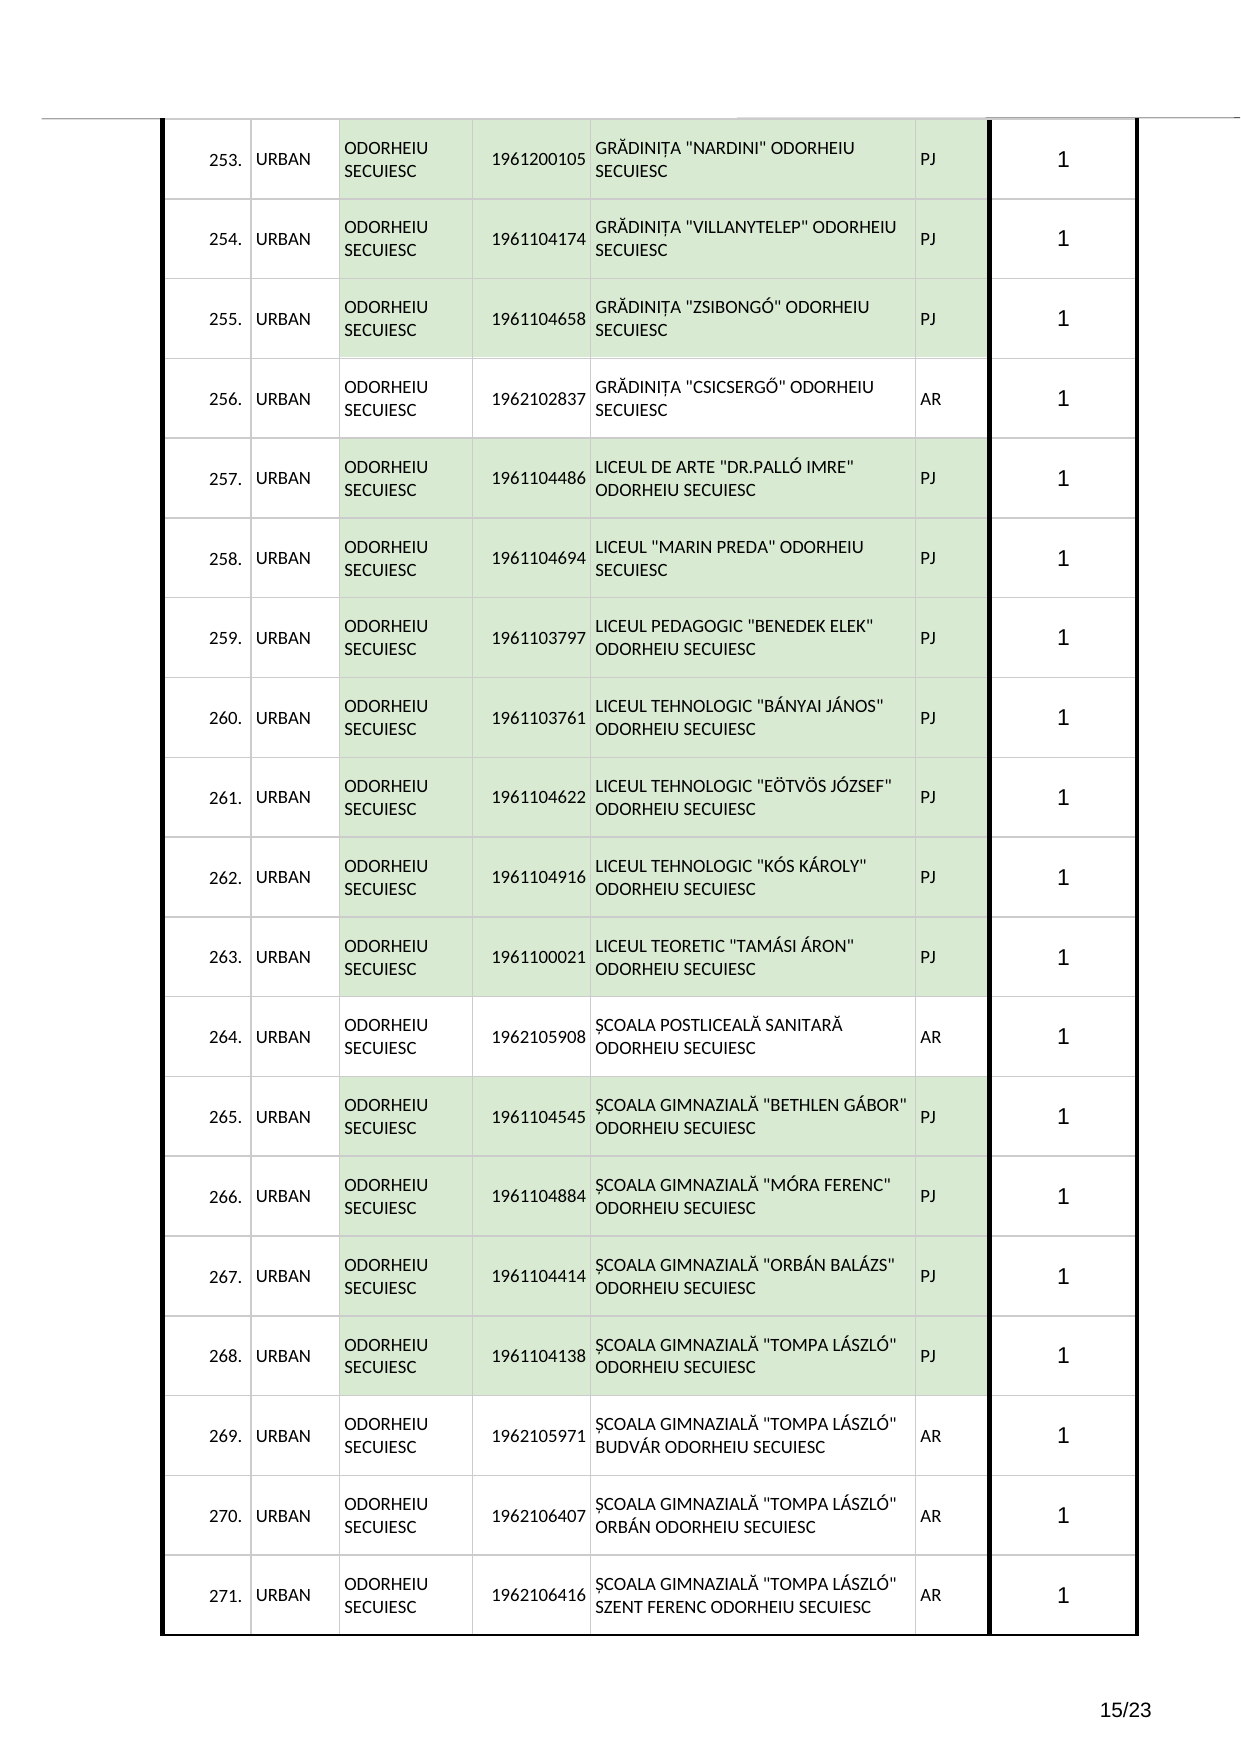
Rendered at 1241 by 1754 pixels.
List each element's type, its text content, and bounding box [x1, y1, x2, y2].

table_cell [165, 1157, 250, 1235]
table_cell 1 [992, 918, 1135, 996]
table_cell ODORHEIU SECUIESC [340, 598, 472, 677]
table_cell 1 [992, 359, 1135, 437]
table_cell [165, 918, 250, 996]
table_cell 1962105908 [473, 997, 590, 1076]
table_cell GRĂDINIȚA "VILLANYTELEP" ODORHEIU SECUIESC [591, 200, 915, 278]
table_cell URBAN [252, 1556, 339, 1634]
table_cell 1 [992, 1157, 1135, 1235]
table_cell ODORHEIU SECUIESC [340, 838, 472, 916]
table_cell ȘCOALA GIMNAZIALĂ "TOMPA LÁSZLÓ" ODORHEIU SECUIESC [591, 1317, 915, 1395]
table_cell URBAN [252, 200, 339, 278]
table_cell LICEUL DE ARTE "DR.PALLÓ IMRE" ODORHEIU SECUIESC [591, 439, 915, 517]
table_cell [165, 1556, 250, 1634]
table_cell [165, 1476, 250, 1554]
table_cell [165, 758, 250, 836]
table_cell 1 [992, 120, 1135, 198]
table_cell ȘCOALA GIMNAZIALĂ "TOMPA LÁSZLÓ" ORBÁN ODORHEIU SECUIESC [591, 1476, 915, 1554]
table_cell URBAN [252, 120, 339, 198]
table_cell 1 [992, 439, 1135, 517]
table_cell AR [916, 997, 987, 1076]
table_cell PJ [916, 598, 987, 677]
table_cell 1961104486 [473, 439, 590, 517]
table_cell 1 [992, 678, 1135, 756]
table_cell ODORHEIU SECUIESC [340, 997, 472, 1076]
table_cell 1 [992, 1077, 1135, 1155]
table_cell PJ [916, 838, 987, 916]
table_cell 1961103797 [473, 598, 590, 677]
table_cell PJ [916, 1317, 987, 1395]
table_cell ȘCOALA POSTLICEALĂ SANITARĂ ODORHEIU SECUIESC [591, 997, 915, 1076]
table_cell PJ [916, 1077, 987, 1155]
table_cell [165, 1317, 250, 1395]
table_cell ODORHEIU SECUIESC [340, 439, 472, 517]
table_cell 1 [992, 1476, 1135, 1554]
table_cell LICEUL TEHNOLOGIC "EÖTVÖS JÓZSEF" ODORHEIU SECUIESC [591, 758, 915, 836]
table_cell URBAN [252, 279, 339, 357]
table_cell URBAN [252, 918, 339, 996]
table_cell LICEUL TEORETIC "TAMÁSI ÁRON" ODORHEIU SECUIESC [591, 918, 915, 996]
table_cell PJ [916, 279, 987, 357]
table_cell ODORHEIU SECUIESC [340, 359, 472, 437]
table_cell ODORHEIU SECUIESC [340, 279, 472, 357]
table_cell ȘCOALA GIMNAZIALĂ "BETHLEN GÁBOR" ODORHEIU SECUIESC [591, 1077, 915, 1155]
table_cell [165, 120, 250, 198]
table_cell ODORHEIU SECUIESC [340, 519, 472, 597]
table_cell 1961104622 [473, 758, 590, 836]
table_cell ODORHEIU SECUIESC [340, 1556, 472, 1634]
table_cell URBAN [252, 758, 339, 836]
table_cell PJ [916, 1157, 987, 1235]
table_cell [165, 838, 250, 916]
table_cell URBAN [252, 1077, 339, 1155]
table_cell PJ [916, 1237, 987, 1315]
table_cell AR [916, 359, 987, 437]
table_cell [165, 1396, 250, 1474]
table_cell [165, 997, 250, 1076]
table_cell [165, 678, 250, 756]
table_cell URBAN [252, 678, 339, 756]
table_cell 1 [992, 598, 1135, 677]
table_cell [165, 200, 250, 278]
table_cell [165, 1077, 250, 1155]
table_cell URBAN [252, 1396, 339, 1474]
table_cell PJ [916, 918, 987, 996]
table_cell ODORHEIU SECUIESC [340, 120, 472, 198]
table_cell 1962106407 [473, 1476, 590, 1554]
table_cell [165, 598, 250, 677]
table_cell PJ [916, 519, 987, 597]
table_cell LICEUL PEDAGOGIC "BENEDEK ELEK" ODORHEIU SECUIESC [591, 598, 915, 677]
table_cell ȘCOALA GIMNAZIALĂ "TOMPA LÁSZLÓ" SZENT FERENC ODORHEIU SECUIESC [591, 1556, 915, 1634]
table_cell ODORHEIU SECUIESC [340, 758, 472, 836]
table_cell PJ [916, 678, 987, 756]
table_cell 1962105971 [473, 1396, 590, 1474]
table_cell LICEUL "MARIN PREDA" ODORHEIU SECUIESC [591, 519, 915, 597]
table_cell ȘCOALA GIMNAZIALĂ "TOMPA LÁSZLÓ" BUDVÁR ODORHEIU SECUIESC [591, 1396, 915, 1474]
table_cell GRĂDINIȚA "CSICSERGŐ" ODORHEIU SECUIESC [591, 359, 915, 437]
table_cell 1961104174 [473, 200, 590, 278]
table_cell 1961100021 [473, 918, 590, 996]
table_cell 1961104138 [473, 1317, 590, 1395]
table_cell URBAN [252, 1157, 339, 1235]
table_cell 1 [992, 519, 1135, 597]
table_cell GRĂDINIȚA "ZSIBONGÓ" ODORHEIU SECUIESC [591, 279, 915, 357]
table_cell 1961103761 [473, 678, 590, 756]
table_cell URBAN [252, 1317, 339, 1395]
table_cell [165, 359, 250, 437]
table_cell URBAN [252, 439, 339, 517]
table_cell 1 [992, 200, 1135, 278]
table_cell 1 [992, 838, 1135, 916]
table_cell 1961200105 [473, 120, 590, 198]
table_cell 1961104694 [473, 519, 590, 597]
table_cell 1 [992, 1237, 1135, 1315]
table_cell URBAN [252, 519, 339, 597]
table_cell 1961104916 [473, 838, 590, 916]
table_cell 1 [992, 1396, 1135, 1474]
table_cell [165, 439, 250, 517]
table_cell LICEUL TEHNOLOGIC "BÁNYAI JÁNOS" ODORHEIU SECUIESC [591, 678, 915, 756]
table_cell 1962106416 [473, 1556, 590, 1634]
table_cell ODORHEIU SECUIESC [340, 200, 472, 278]
table_cell 1961104414 [473, 1237, 590, 1315]
table_cell [165, 279, 250, 357]
table_cell 1961104658 [473, 279, 590, 357]
table_cell URBAN [252, 359, 339, 437]
table_cell 1962102837 [473, 359, 590, 437]
table_cell AR [916, 1556, 987, 1634]
table_cell PJ [916, 758, 987, 836]
table_cell ODORHEIU SECUIESC [340, 1077, 472, 1155]
table_cell PJ [916, 120, 987, 198]
table_cell 1 [992, 279, 1135, 357]
table_cell 1961104884 [473, 1157, 590, 1235]
table_cell PJ [916, 200, 987, 278]
table_cell ȘCOALA GIMNAZIALĂ "MÓRA FERENC" ODORHEIU SECUIESC [591, 1157, 915, 1235]
table_cell URBAN [252, 1237, 339, 1315]
table_cell [165, 519, 250, 597]
table_cell ȘCOALA GIMNAZIALĂ "ORBÁN BALÁZS" ODORHEIU SECUIESC [591, 1237, 915, 1315]
table_cell URBAN [252, 1476, 339, 1554]
table_cell ODORHEIU SECUIESC [340, 1237, 472, 1315]
table_cell PJ [916, 439, 987, 517]
table_cell AR [916, 1396, 987, 1474]
table_cell ODORHEIU SECUIESC [340, 1396, 472, 1474]
table_cell ODORHEIU SECUIESC [340, 1317, 472, 1395]
table_cell ODORHEIU SECUIESC [340, 1157, 472, 1235]
table_cell [165, 1237, 250, 1315]
table_cell 1 [992, 997, 1135, 1076]
table_cell LICEUL TEHNOLOGIC "KÓS KÁROLY" ODORHEIU SECUIESC [591, 838, 915, 916]
table_cell URBAN [252, 997, 339, 1076]
table_cell 1961104545 [473, 1077, 590, 1155]
table_cell URBAN [252, 838, 339, 916]
table_cell ODORHEIU SECUIESC [340, 1476, 472, 1554]
table_cell AR [916, 1476, 987, 1554]
table_cell URBAN [252, 598, 339, 677]
table_cell 1 [992, 758, 1135, 836]
table_cell 1 [992, 1317, 1135, 1395]
table_cell ODORHEIU SECUIESC [340, 678, 472, 756]
table_cell ODORHEIU SECUIESC [340, 918, 472, 996]
table_cell GRĂDINIȚA "NARDINI" ODORHEIU SECUIESC [591, 120, 915, 198]
table_cell 1 [992, 1556, 1135, 1634]
